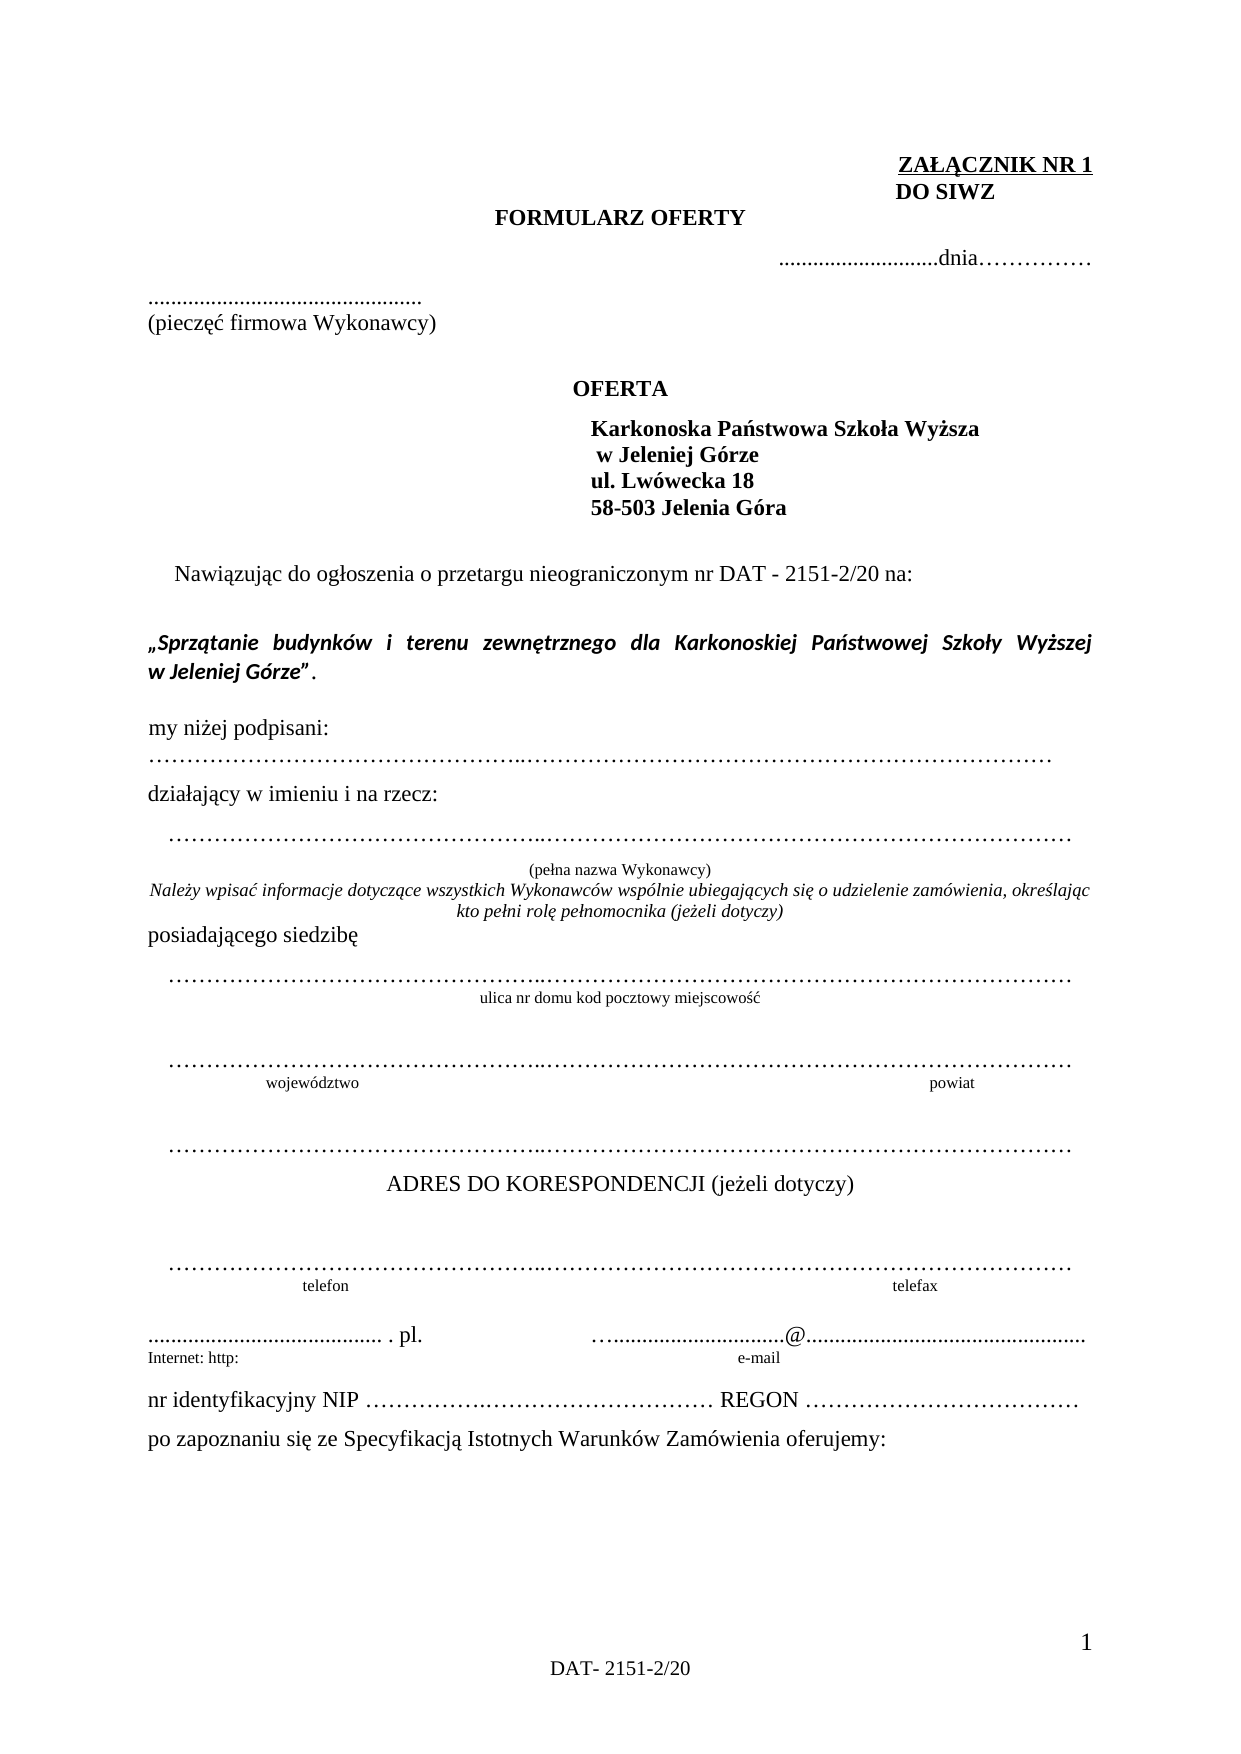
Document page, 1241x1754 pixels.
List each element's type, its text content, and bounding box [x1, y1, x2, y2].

text 58-503 Jelenia Góra [591, 494, 1093, 520]
text posiadającego siedzibę [148, 922, 1093, 948]
text ......................................... . pl. …..............................@................................................. [148, 1321, 1093, 1348]
text ul. Lwówecka 18 [591, 467, 1093, 494]
text ................................................ [148, 283, 1093, 309]
text (pełna nazwa Wykonawcy) [148, 859, 1093, 878]
text …………………………………………..…………………………………………………………… [148, 1249, 1093, 1276]
text Należy wpisać informacje dotyczące wszystkich Wykonawców wspólnie ubiegających się o udzielenie zamówienia, określając kto pełni rolę pełnomocnika (jeżeli dotyczy) [148, 878, 1093, 922]
text ulica nr domu kod pocztowy miejscowość [148, 987, 1093, 1007]
text OFERTA [148, 375, 1093, 402]
text ............................dnia…………… [148, 243, 1093, 270]
text ZAŁĄCZNIK NR 1 [148, 151, 1093, 178]
text Nawiązując do ogłoszenia o przetargu nieograniczonym nr DAT - 2151-2/20 na: [174, 559, 1093, 586]
text …………………………………………..…………………………………………………………… [148, 820, 1093, 846]
text po zapoznaniu się ze Specyfikacją Istotnych Warunków Zamówienia oferujemy: [148, 1426, 1093, 1452]
text Karkonoska Państwowa Szkoła Wyższa [591, 415, 1093, 441]
text Internet: http: e-mail [148, 1348, 1093, 1367]
text nr identyfikacyjny NIP …………….………………………… REGON ……………………………… [148, 1386, 1093, 1412]
text …………………………………………..…………………………………………………………… [148, 961, 1093, 987]
text FORMULARZ OFERTY [148, 204, 1093, 230]
text …………………………………………..…………………………………………………………… [148, 741, 1093, 767]
text …………………………………………..…………………………………………………………… [148, 1131, 1093, 1157]
text działający w imieniu i na rzecz: [148, 780, 1093, 807]
text telefon telefax [148, 1276, 1093, 1295]
text województwo powiat [148, 1072, 1093, 1092]
text DO SIWZ [148, 178, 1093, 204]
text my niżej podpisani: [148, 714, 1093, 741]
text „Sprzątanie budynków i terenu zewnętrznego dla Karkonoskiej Państwowej Szkoły Wyższej w Jeleniej Górze”. [148, 628, 1093, 685]
text …………………………………………..…………………………………………………………… [148, 1046, 1093, 1072]
text (pieczęć firmowa Wykonawcy) [148, 309, 1093, 336]
text w Jeleniej Górze [591, 441, 1093, 467]
text ADRES DO KORESPONDENCJI (jeżeli dotyczy) [148, 1171, 1093, 1197]
